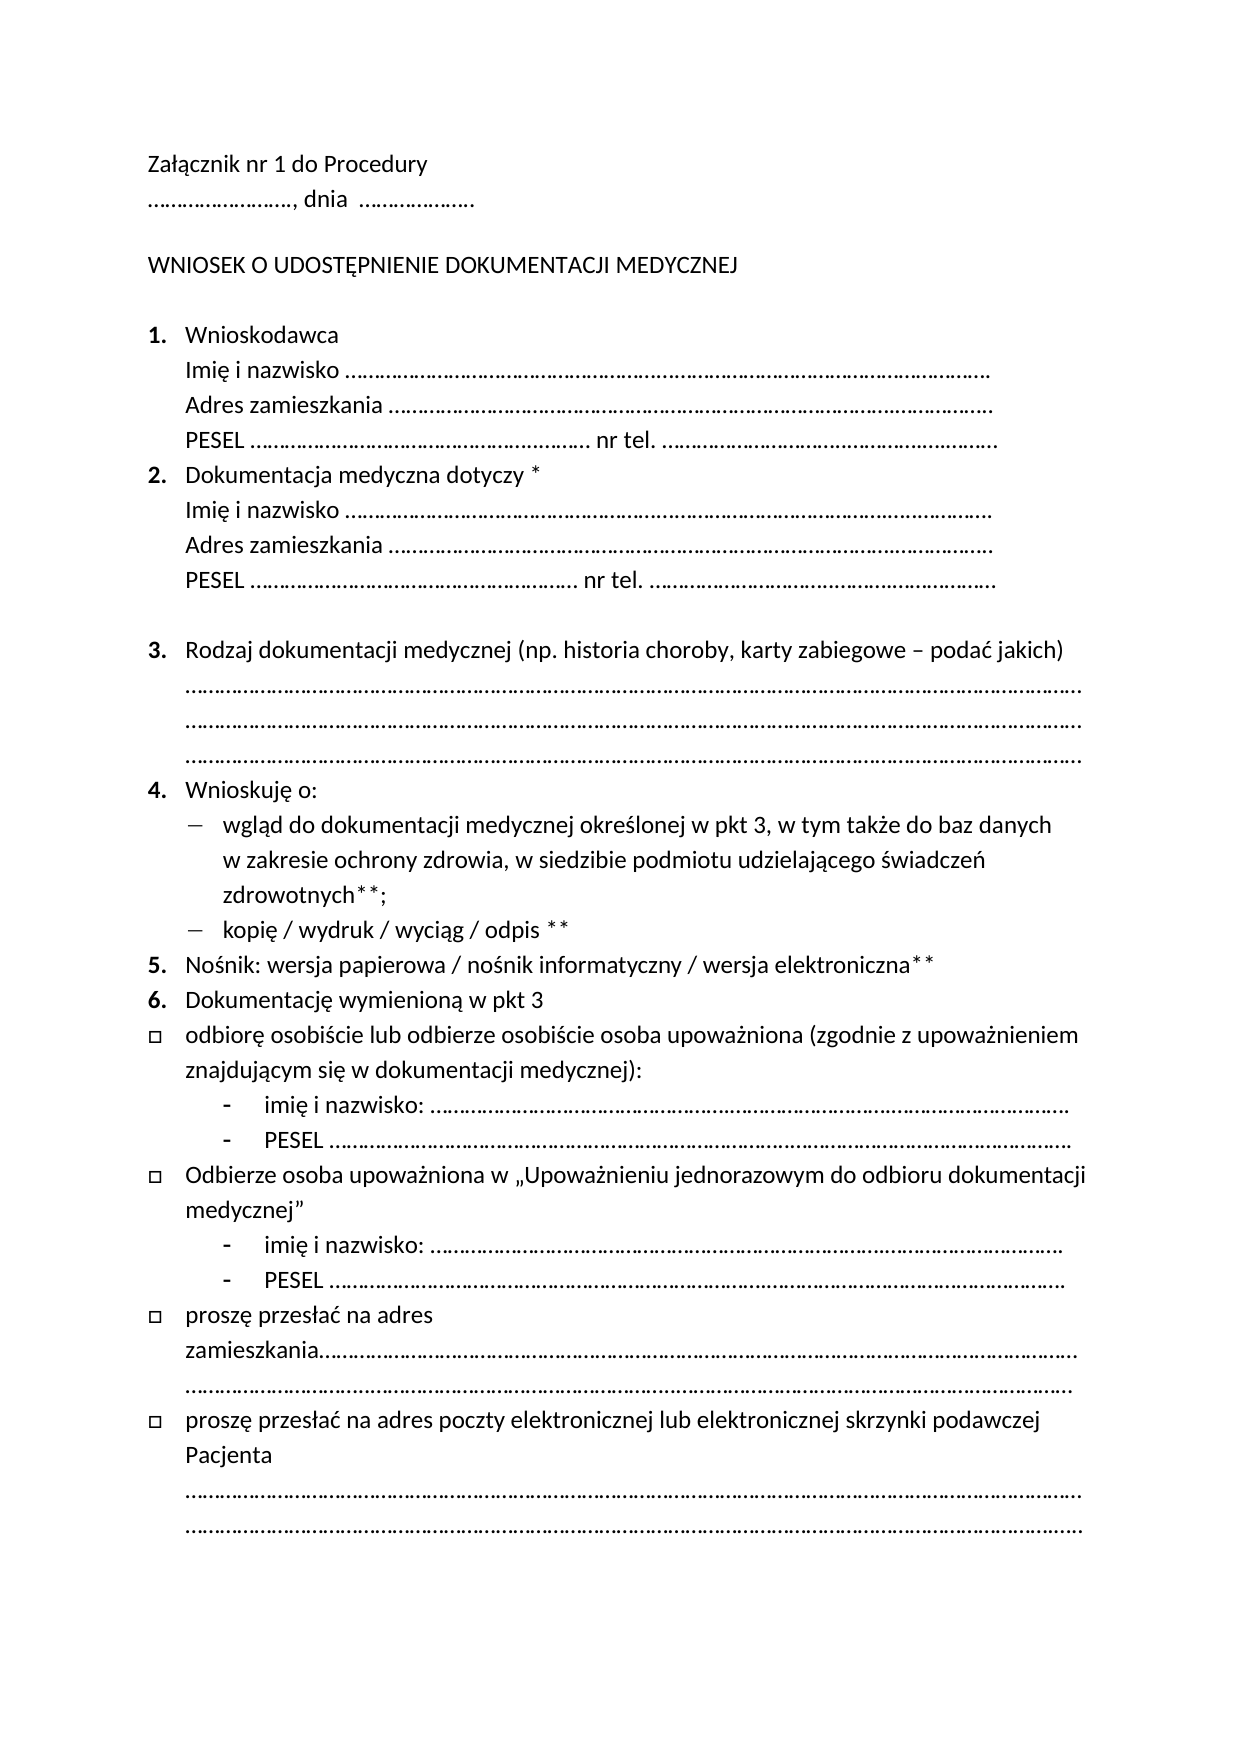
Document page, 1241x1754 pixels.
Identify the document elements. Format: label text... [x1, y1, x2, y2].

list Nośnik: wersja papierowa / nośnik informatyczny / wersja elektroniczna** [148, 949, 1092, 980]
list Rodzaj dokumentacji medycznej (np. historia choroby, karty zabiegowe – podać jakich) [148, 634, 1092, 665]
list wgląd do dokumentacji medycznej określonej w pkt 3, w tym także do baz danych w zakresie ochrony zdrowia, w siedzibie podmiotu udzielającego świadczeń zdrowotnych**; [185, 809, 1092, 910]
text Imię i nazwisko ………………………………………………...………………………………………………. [148, 354, 1092, 385]
text Adres zamieszkania …………………………………………………………………………….…………….. [148, 529, 1092, 560]
list Wnioskodawca [148, 319, 1092, 350]
list Dokumentacja medyczna dotyczy * [148, 459, 1092, 490]
text ……………………., dnia ……………….. [148, 183, 1092, 245]
list proszę przesłać na adres poczty elektronicznej lub elektronicznej skrzynki podawczej Pacjenta ……………………………………………………………………………………………………………………………………………………………………………………………………………………………………………………………………………….….. [148, 1404, 1092, 1540]
text WNIOSEK O UDOSTĘPNIENIE DOKUMENTACJI MEDYCZNEJ [148, 249, 1092, 280]
text Adres zamieszkania …………………………………………………………………………….…………….. [148, 389, 1092, 420]
list PESEL ……………………………………………………………………..…………………………………………. [223, 1124, 1092, 1155]
list PESEL ………………………………………………………………….……………………………………………. [223, 1264, 1092, 1295]
list odbiorę osobiście lub odbierze osobiście osoba upoważniona (zgodnie z upoważnieniem znajdującym się w dokumentacji medycznej): [148, 1019, 1092, 1085]
text PESEL …………………………………………..……… nr tel. …………………………..………….….……… [148, 424, 1092, 455]
text Imię i nazwisko ………………………………………………...……………………………….…..…………. [148, 494, 1092, 525]
list imię i nazwisko: …………………………………………….……………………….…………………………. [223, 1089, 1092, 1120]
list Wnioskuję o: [148, 774, 1092, 805]
text ……………………………………………………………………………………………………………………………………………………………………………………………………………………………………………………………………………………………………………………………………………………………………………………………………………………………… [185, 669, 1092, 770]
list imię i nazwisko: …………………………………………………………………….…………………………. [223, 1229, 1092, 1260]
list Odbierze osoba upoważniona w „Upoważnieniu jednorazowym do odbioru dokumentacji medycznej” [148, 1159, 1092, 1225]
list Dokumentację wymienioną w pkt 3 [148, 984, 1092, 1015]
list proszę przesłać na adres zamieszkania………………………………………………………………………………………………………………………………………………..……………………………………………..…………………………………………………………… [148, 1299, 1092, 1400]
text Załącznik nr 1 do Procedury [148, 148, 1092, 178]
list kopię / wydruk / wyciąg / odpis ** [185, 914, 1092, 945]
text PESEL ………………………………………………… nr tel. …………………………..……….……………… [148, 564, 1092, 595]
